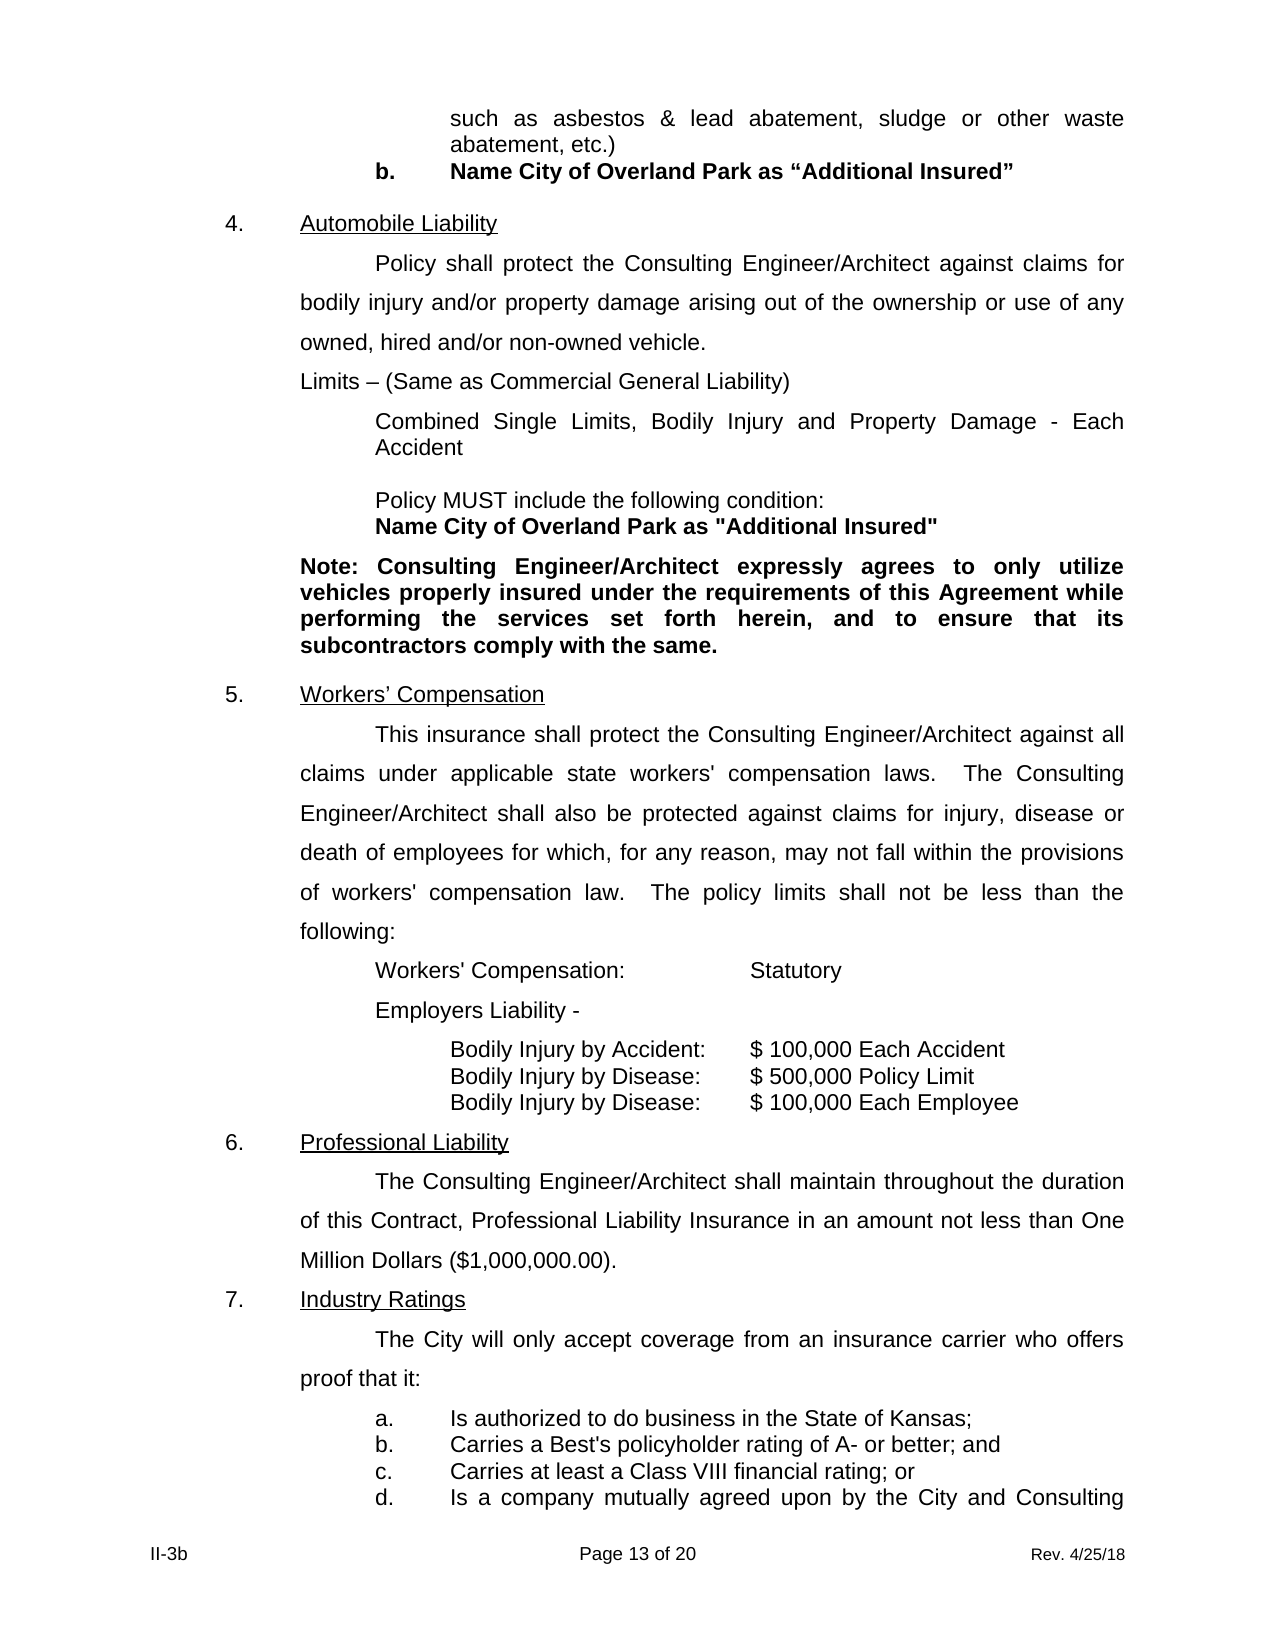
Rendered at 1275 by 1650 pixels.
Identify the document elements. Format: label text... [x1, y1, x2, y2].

text Combined Single Limits, Bodily Injury and Property Damage - Each Accident [375, 408, 1125, 461]
text Policy MUST include the following condition: [300, 487, 1125, 513]
text Bodily Injury by Disease: $ 500,000 Policy Limit [375, 1063, 1125, 1089]
text Bodily Injury by Disease: $ 100,000 Each Employee [375, 1089, 1125, 1115]
text Employers Liability - [300, 997, 1125, 1023]
text Policy shall protect the Consulting Engineer/Architect against claims for bodily injury and/or property damage arising out of the ownership or use of any owned, hired and/or non-owned vehicle. [300, 250, 1125, 355]
text Bodily Injury by Accident: $ 100,000 Each Accident [375, 1036, 1125, 1063]
text c. Carries at least a Class VIII financial rating; or [375, 1458, 1125, 1484]
text 6. Professional Liability [225, 1128, 1125, 1155]
text 4. Automobile Liability [150, 210, 1125, 237]
text 7. Industry Ratings [225, 1286, 1125, 1313]
text b. Carries a Best's policyholder rating of A- or better; and [375, 1431, 1125, 1458]
list Name City of Overland Park as “Additional Insured” [375, 158, 1125, 184]
text Limits – (Same as Commercial General Liability) [300, 368, 1125, 395]
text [375, 1484, 1125, 1510]
text Workers' Compensation: Statutory [300, 957, 1125, 984]
text The City will only accept coverage from an insurance carrier who offers proof that it: [300, 1326, 1125, 1392]
text Name City of Overland Park as "Additional Insured" [375, 513, 1125, 539]
text This insurance shall protect the Consulting Engineer/Architect against all claims under applicable state workers' compensation laws. The Consulting Engineer/Architect shall also be protected against claims for injury, disease or death of employees for which, for any reason, may not fall within the provisions of workers' compensation law. The policy limits shall not be less than the following: [300, 721, 1125, 944]
subtitle 5. Workers’ Compensation [225, 681, 1125, 707]
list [375, 105, 1125, 158]
text Note: Consulting Engineer/Architect expressly agrees to only utilize vehicles properly insured under the requirements of this Agreement while performing the services set forth herein, and to ensure that its subcontractors comply with the same. [300, 553, 1125, 658]
text The Consulting Engineer/Architect shall maintain throughout the duration of this Contract, Professional Liability Insurance in an amount not less than One Million Dollars ($1,000,000.00). [300, 1168, 1125, 1273]
text a. Is authorized to do business in the State of Kansas; [375, 1405, 1125, 1431]
